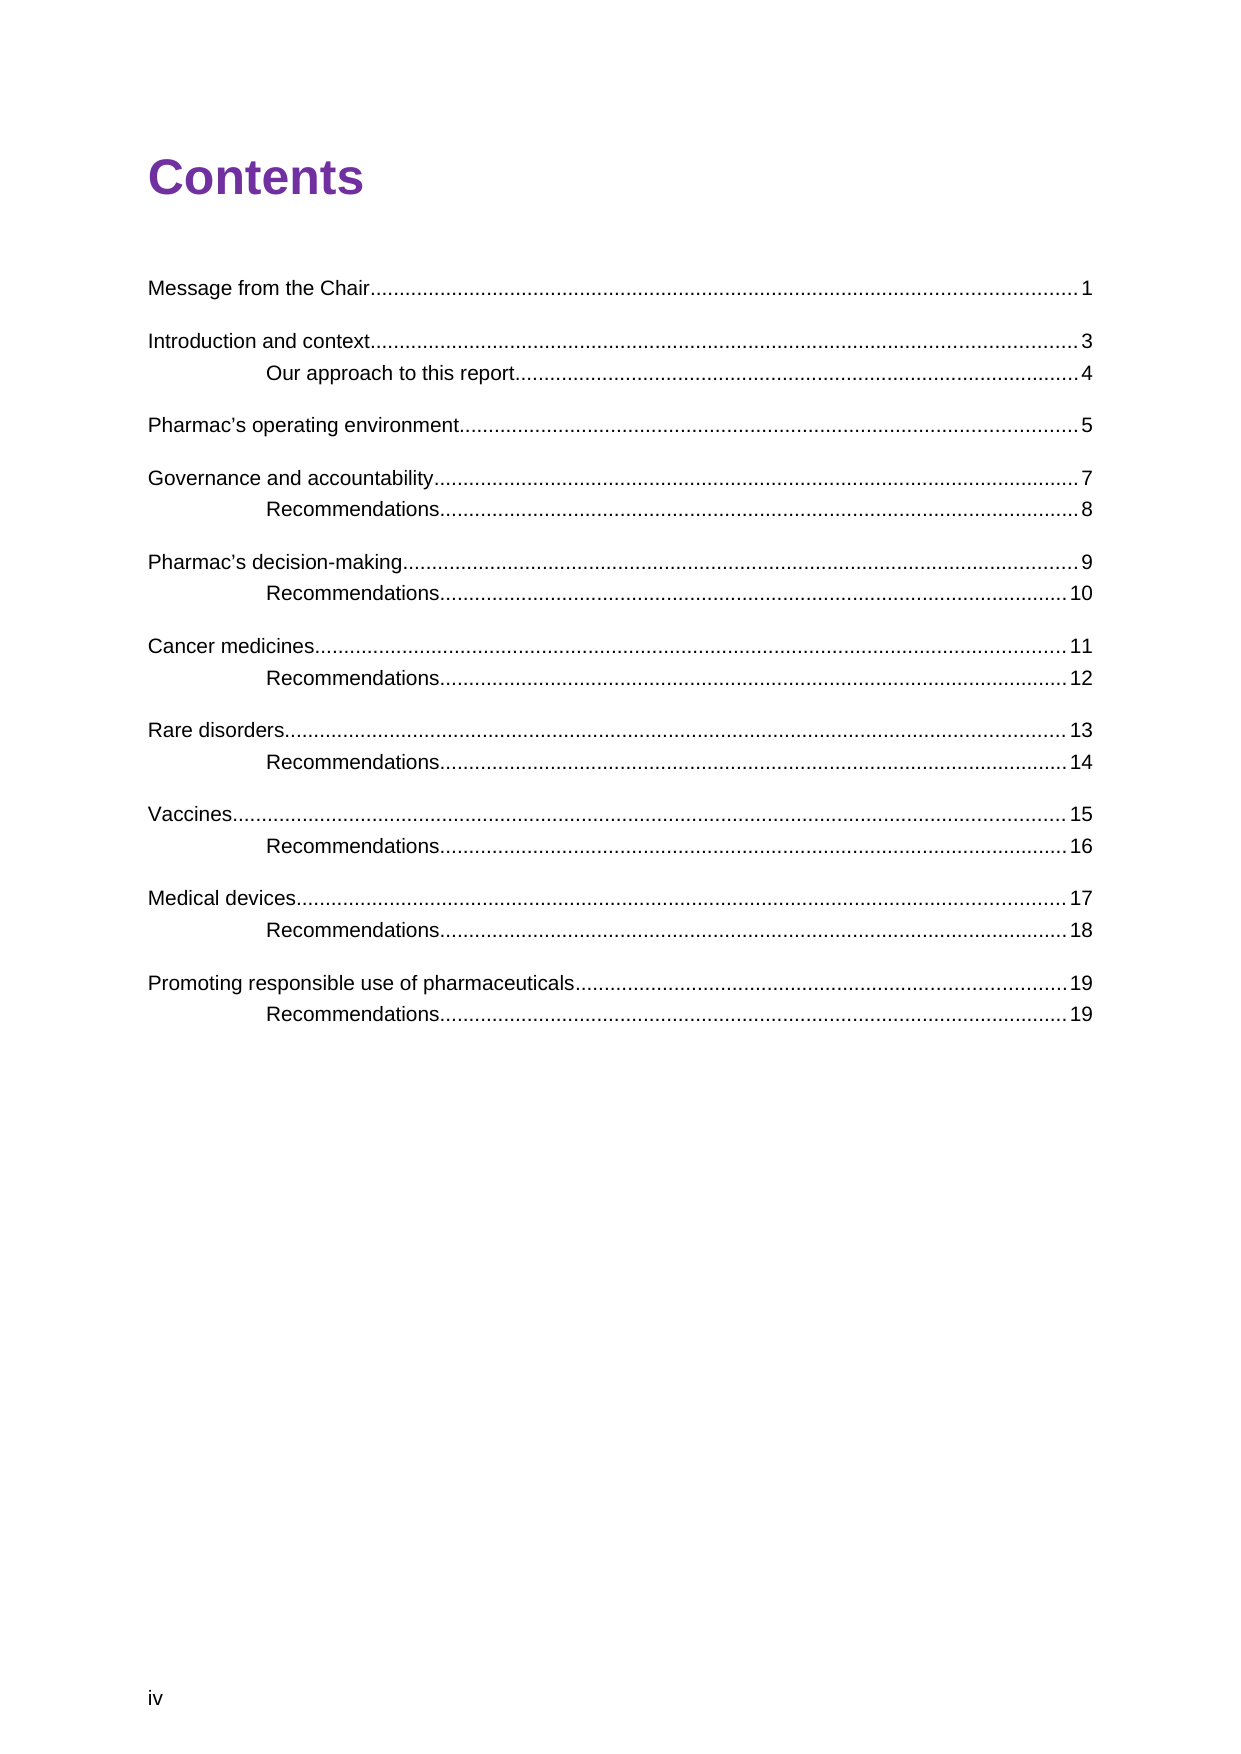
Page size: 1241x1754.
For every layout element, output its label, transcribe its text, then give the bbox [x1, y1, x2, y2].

text Rare disorders 13 [148, 718, 1033, 742]
text Medical devices 17 [148, 886, 1033, 910]
text Recommendations 19 [266, 1002, 1033, 1026]
text Recommendations 10 [266, 581, 1033, 605]
text Recommendations 12 [266, 665, 1033, 689]
text Pharmac’s operating environment 5 [148, 413, 1033, 437]
text Contents [148, 148, 1092, 205]
text Cancer medicines 11 [148, 634, 1033, 658]
text Vaccines 15 [148, 802, 1033, 826]
text Recommendations 16 [266, 834, 1033, 858]
text Governance and accountability 7 [148, 465, 1033, 489]
text Pharmac’s decision-making 9 [148, 549, 1033, 573]
text Message from the Chair 1 [148, 276, 1033, 300]
text Recommendations 14 [266, 749, 1033, 773]
text Recommendations 8 [266, 497, 1033, 521]
text Recommendations 18 [266, 918, 1033, 942]
text Promoting responsible use of pharmaceuticals 19 [148, 970, 1033, 994]
text Introduction and context 3 [148, 329, 1033, 353]
text Our approach to this report 4 [266, 360, 1033, 384]
